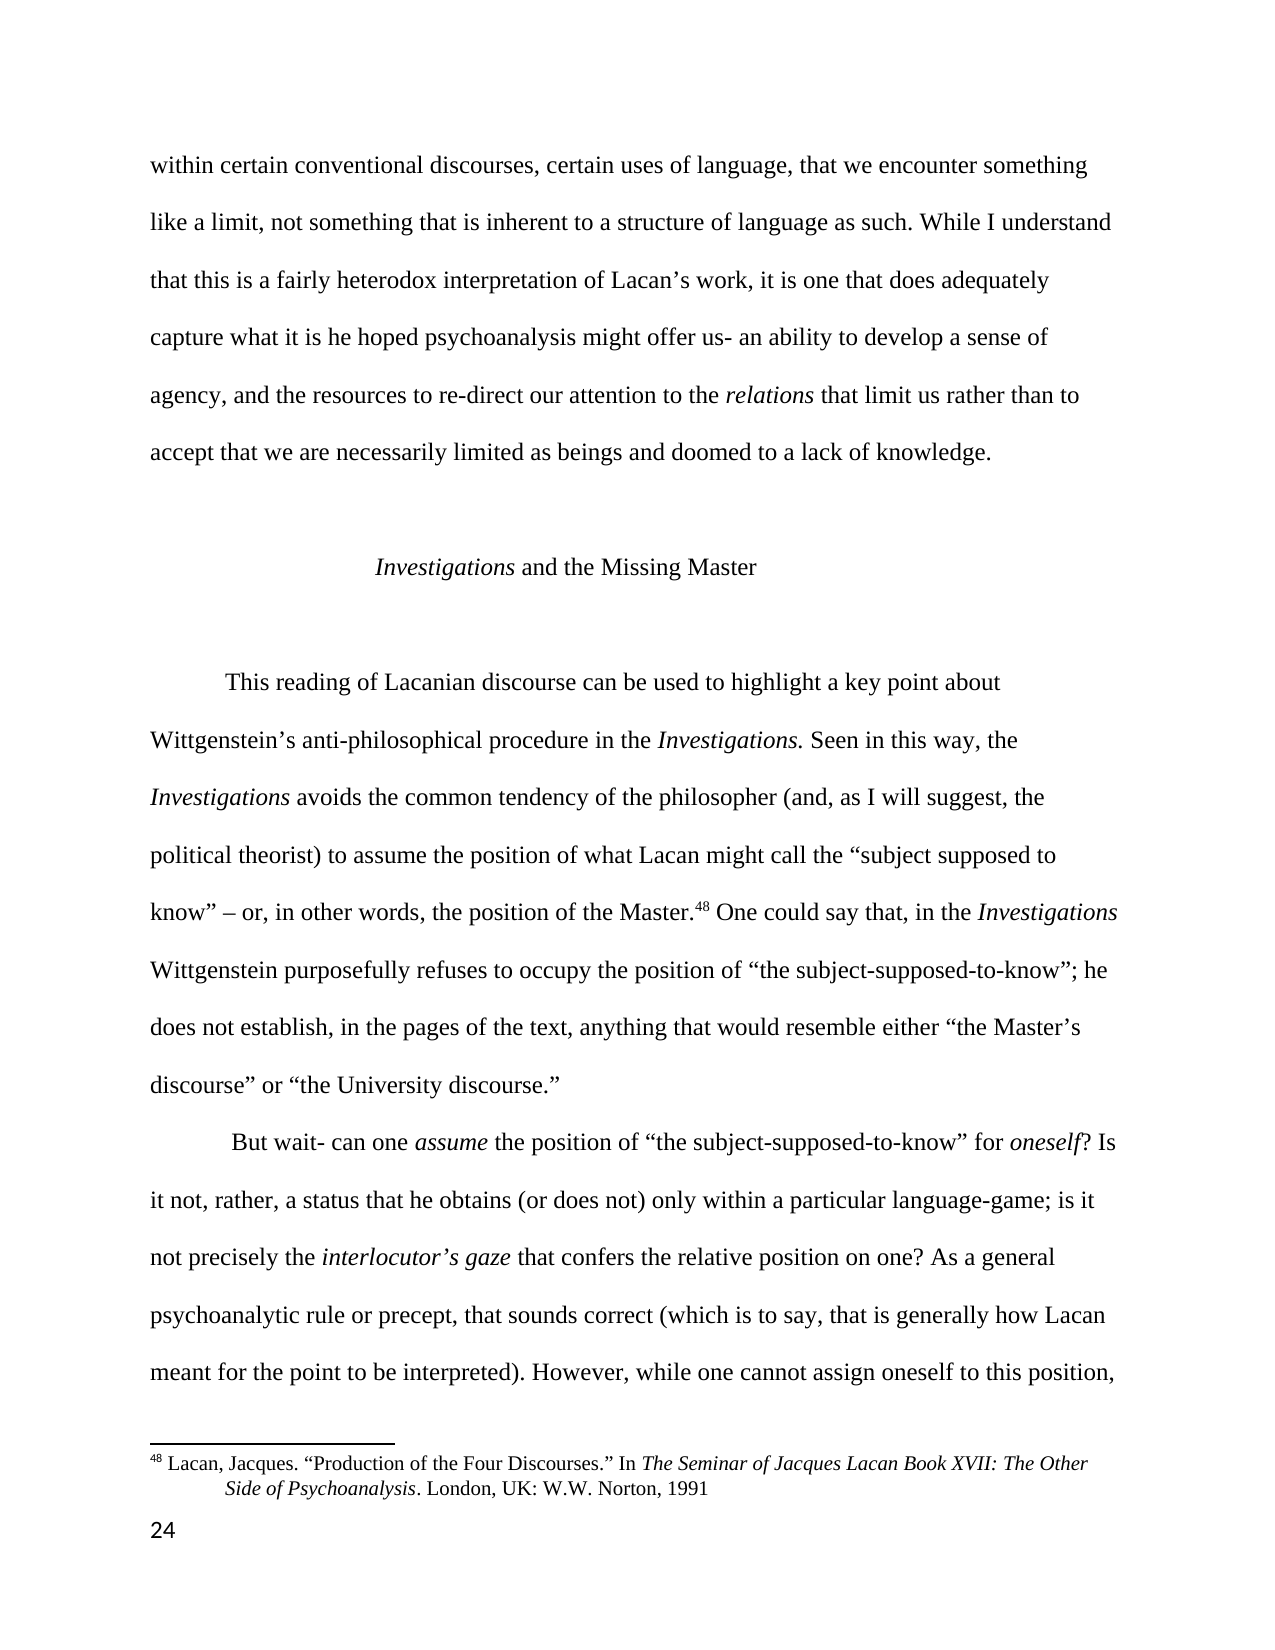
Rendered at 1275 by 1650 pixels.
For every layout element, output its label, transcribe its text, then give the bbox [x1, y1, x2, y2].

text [150, 1127, 1125, 1386]
text Investigations and the Missing Master [150, 552, 1125, 581]
text This reading of Lacanian discourse can be used to highlight a key point about Wittgenstein’s anti-philosophical procedure in the Investigations. Seen in this way, the Investigations avoids the common tendency of the philosopher (and, as I will suggest, the political theorist) to assume the position of what Lacan might call the “subject supposed to know” – or, in other words, the position of the Master. One could say that, in the Investigations Wittgenstein purposefully refuses to occupy the position of “the subject-supposed-to-know”; he does not establish, in the pages of the text, anything that would resemble either “the Master’s discourse” or “the University discourse.” [150, 667, 1125, 1099]
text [150, 150, 1125, 466]
